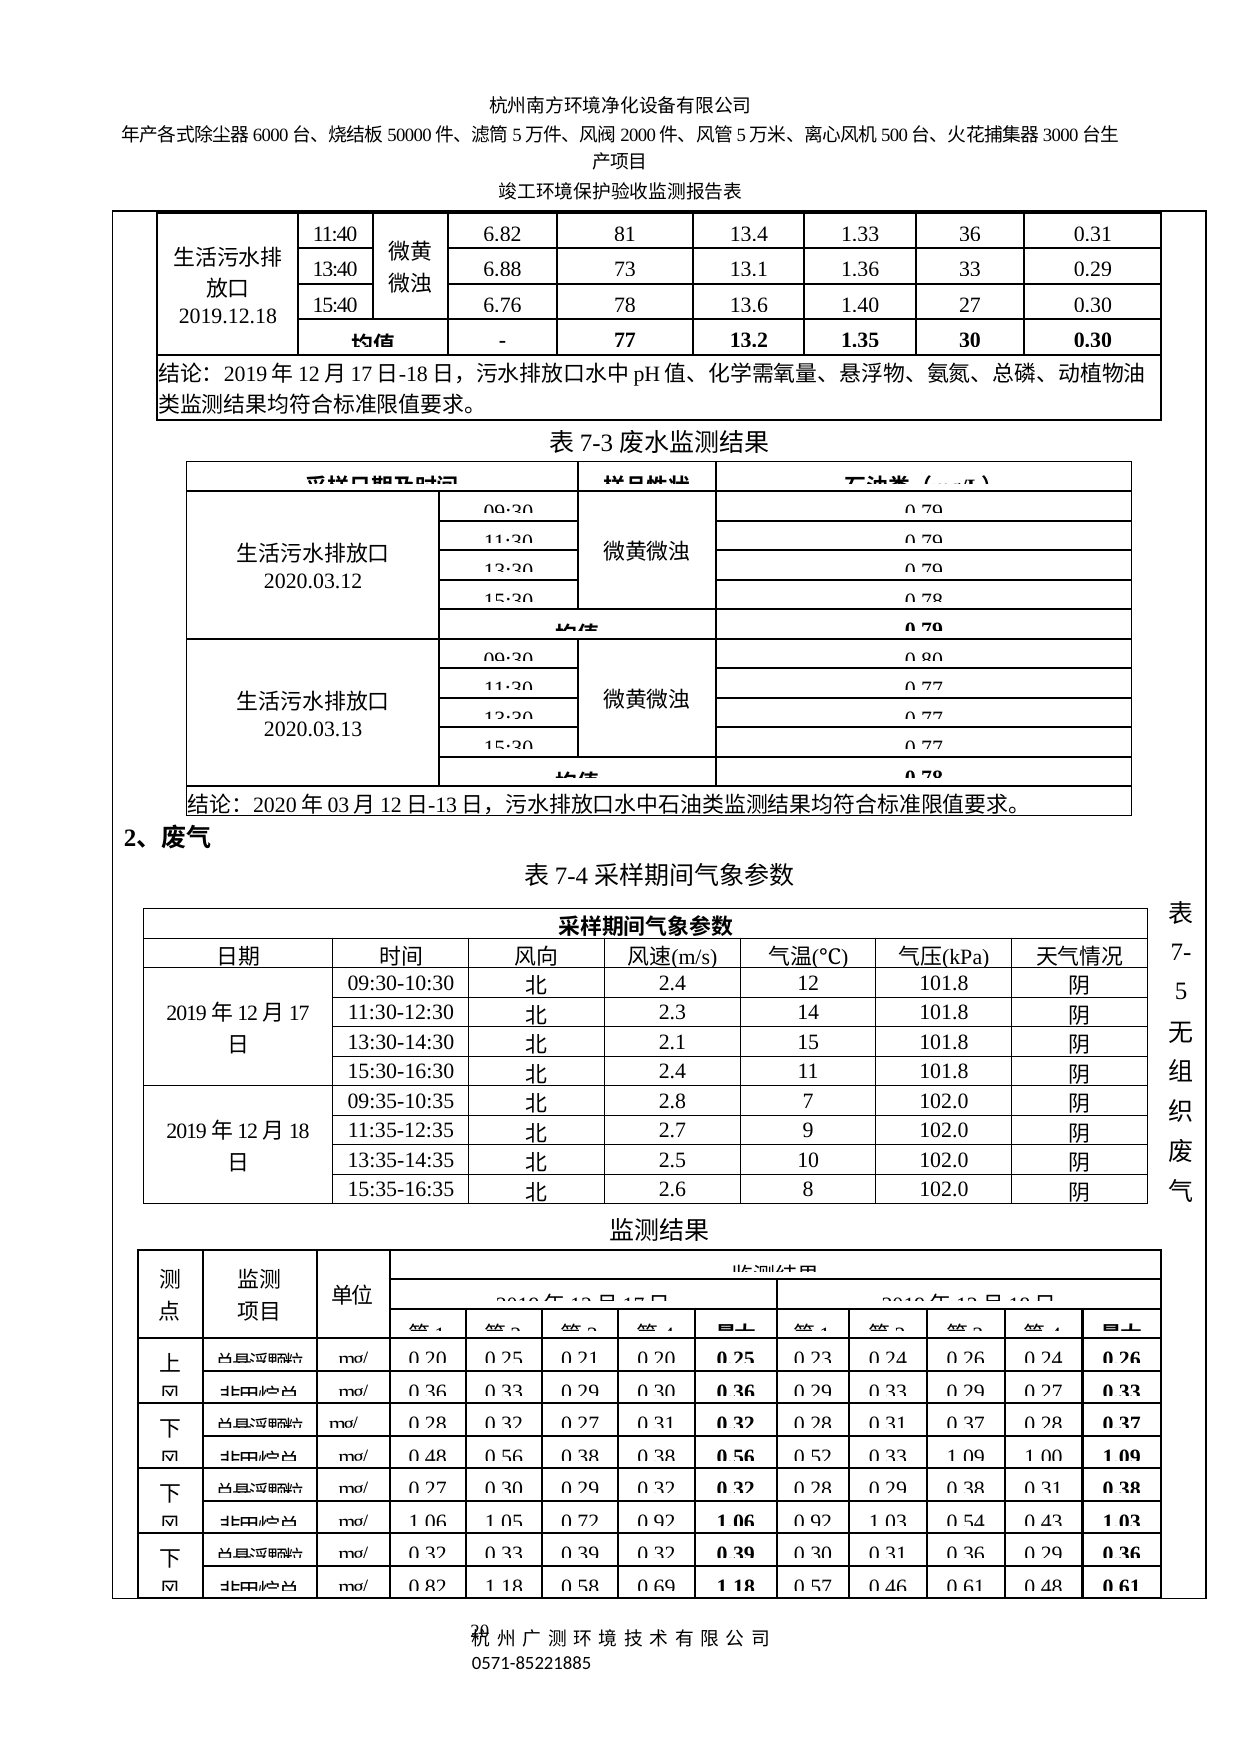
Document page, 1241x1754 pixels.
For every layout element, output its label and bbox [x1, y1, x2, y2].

table_header [113, 212, 1205, 1598]
